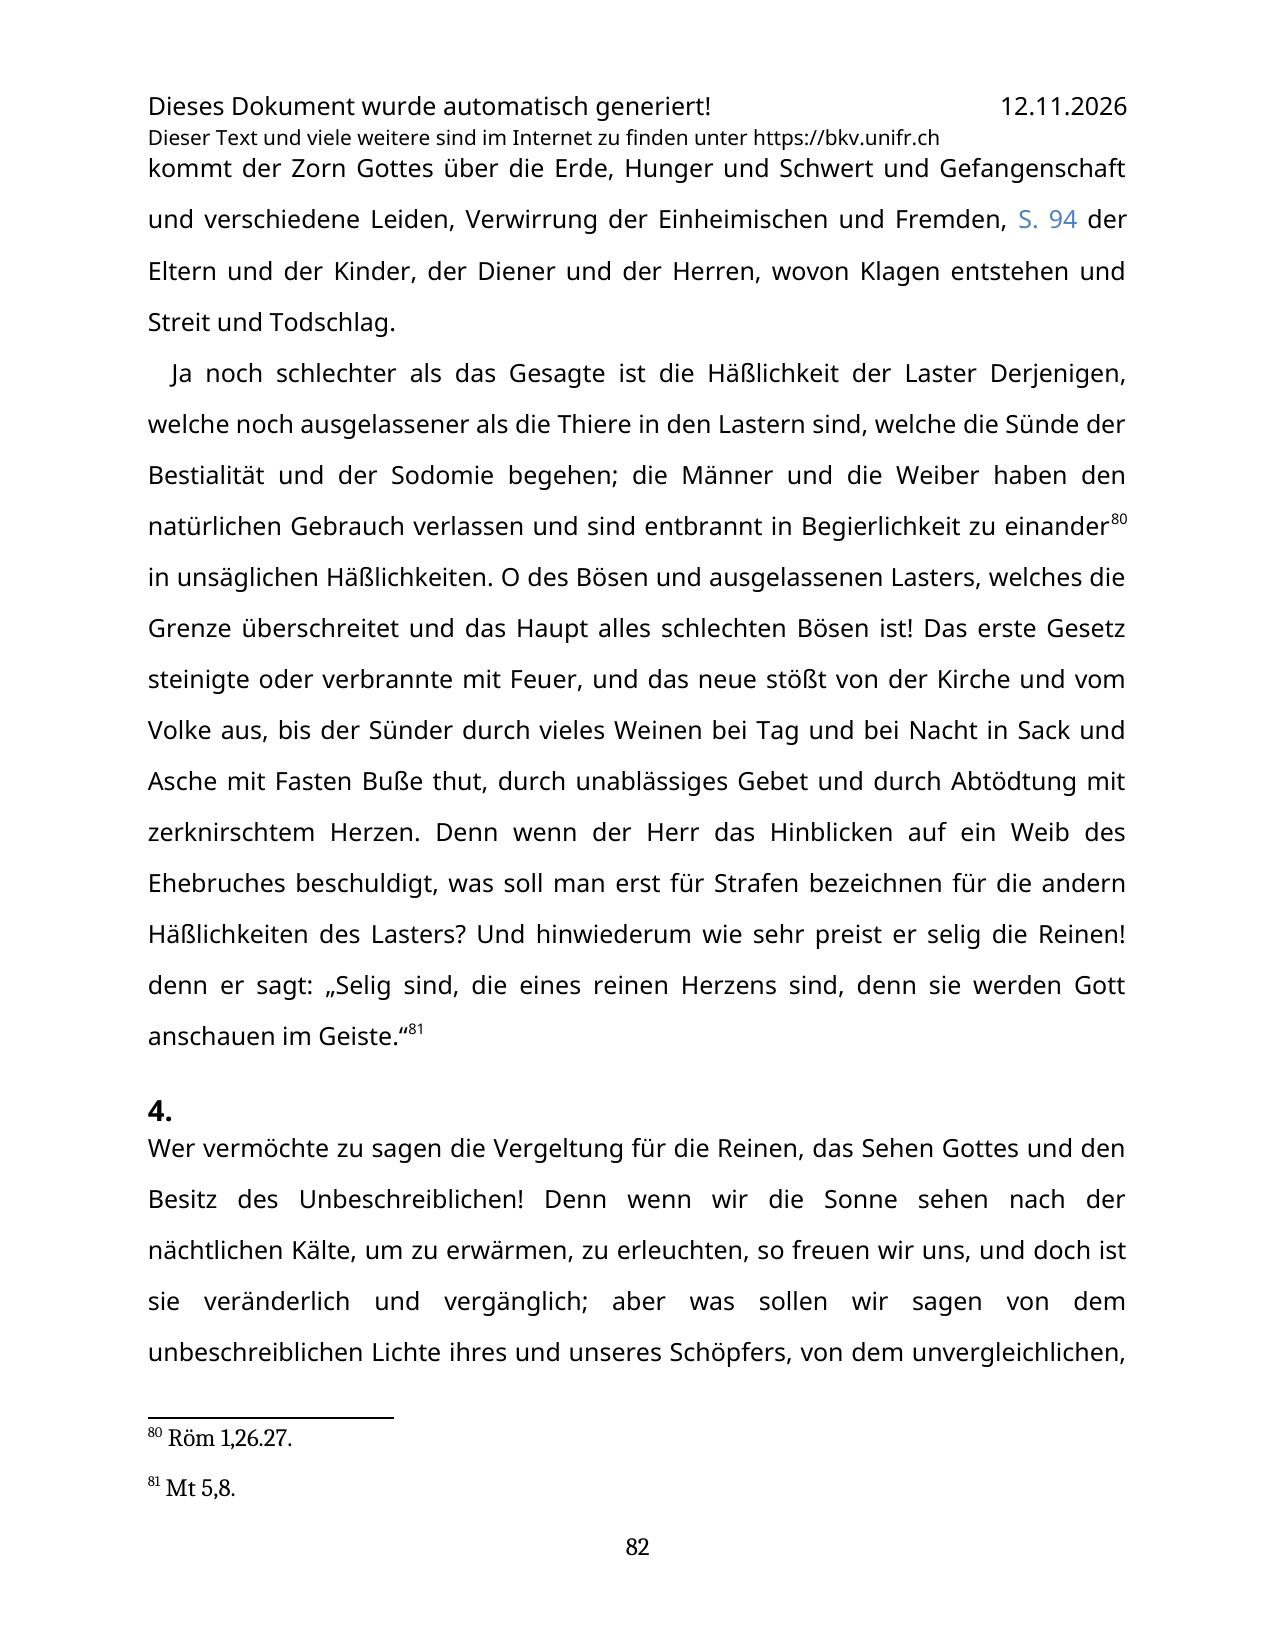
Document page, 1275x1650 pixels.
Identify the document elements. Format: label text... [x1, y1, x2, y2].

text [148, 151, 1127, 338]
subtitle 4. [148, 1091, 1127, 1130]
text Ja noch schlechter als das Gesagte ist die Häßlichkeit der Laster Derjenigen, welche noch ausgelassener als die Thiere in den Lastern sind, welche die Sünde der Bestialität und der Sodomie begehen; die Männer und die Weiber haben den natürlichen Gebrauch verlassen und sind entbrannt in Begierlichkeit zu einander in unsäglichen Häßlichkeiten. O des Bösen und ausgelassenen Lasters, welches die Grenze überschreitet und das Haupt alles schlechten Bösen ist! Das erste Gesetz steinigte oder verbrannte mit Feuer, und das neue stößt von der Kirche und vom Volke aus, bis der Sünder durch vieles Weinen bei Tag und bei Nacht in Sack und Asche mit Fasten Buße thut, durch unablässiges Gebet und durch Abtödtung mit zerknirschtem Herzen. Denn wenn der Herr das Hinblicken auf ein Weib des Ehebruches beschuldigt, was soll man erst für Strafen bezeichnen für die andern Häßlichkeiten des Lasters? Und hinwiederum wie sehr preist er selig die Reinen! denn er sagt: „Selig sind, die eines reinen Herzens sind, denn sie werden Gott anschauen im Geiste.“ [148, 355, 1127, 1053]
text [148, 1130, 1127, 1368]
